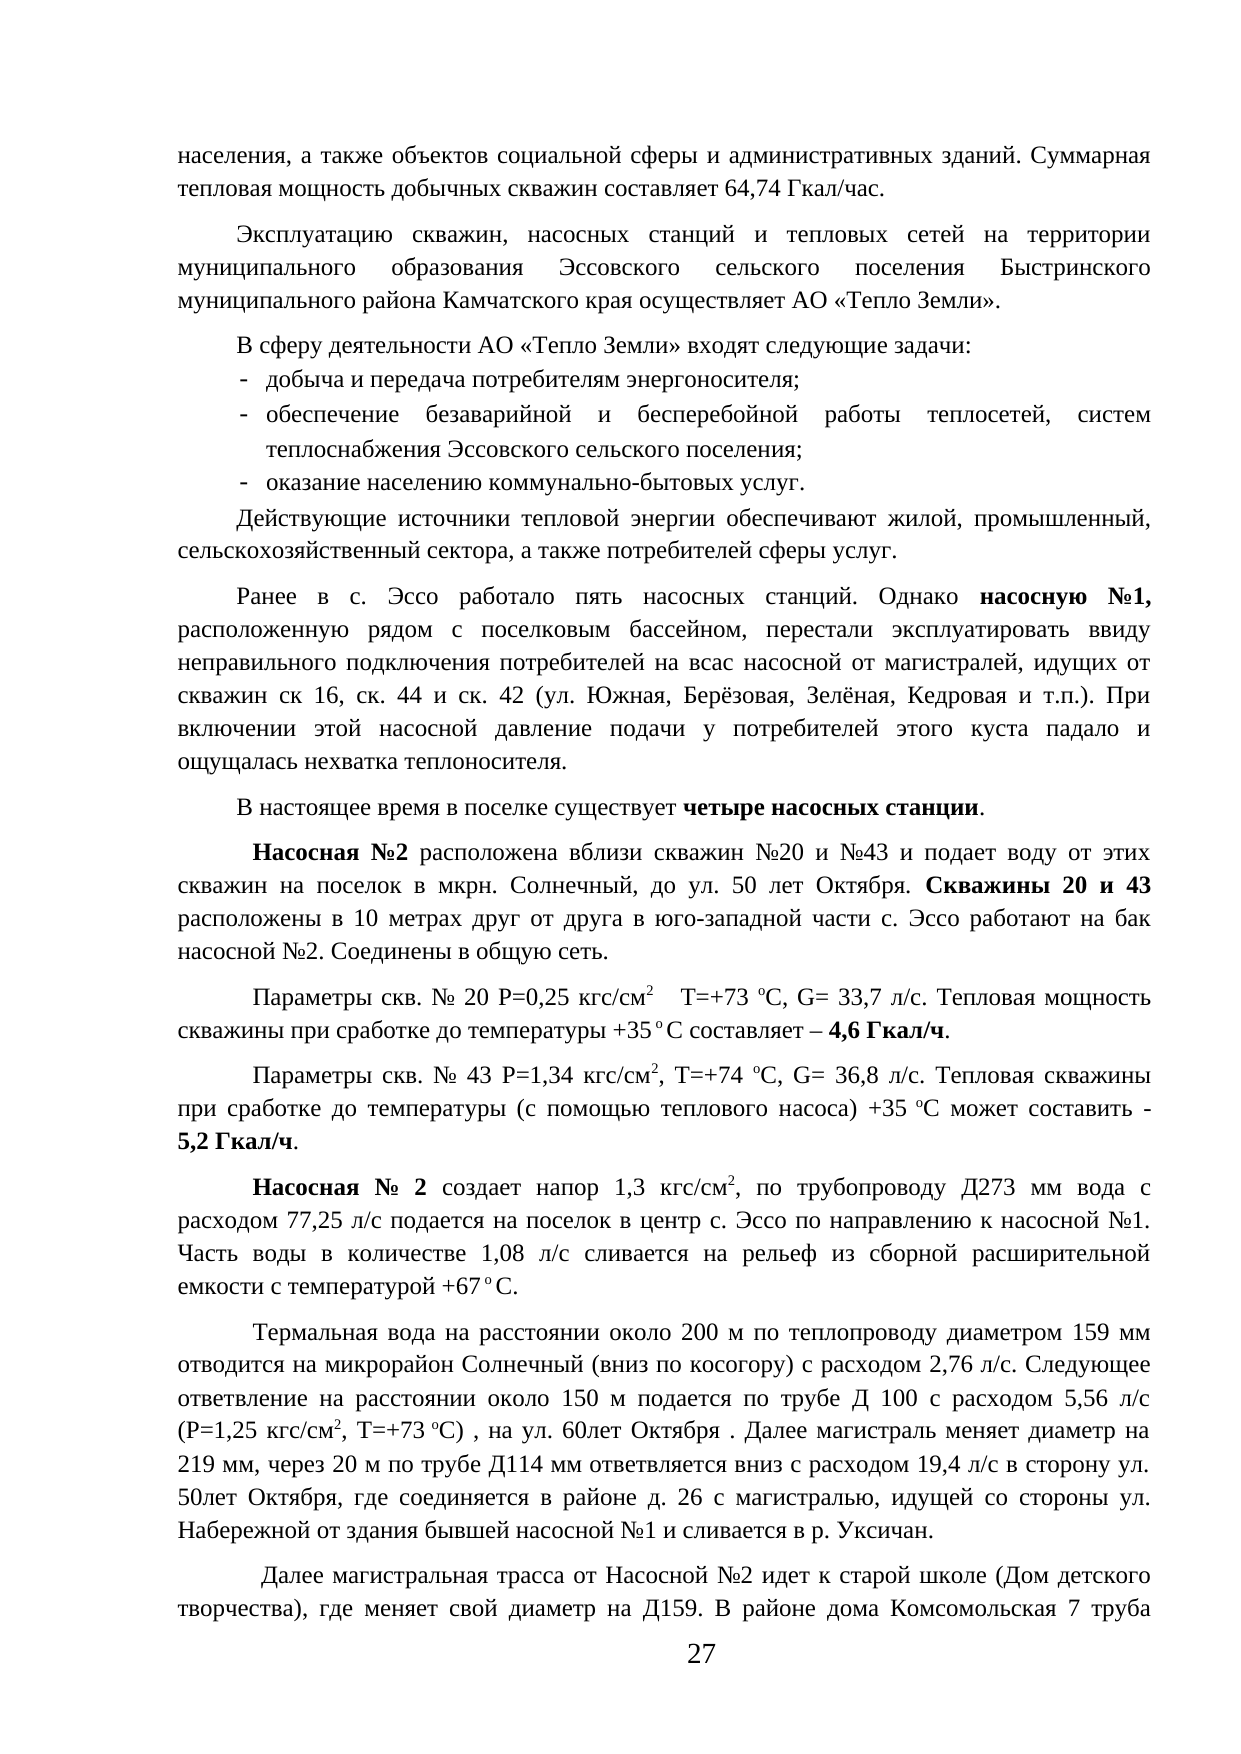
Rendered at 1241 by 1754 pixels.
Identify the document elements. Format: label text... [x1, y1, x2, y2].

list обеспечение безаварийной и бесперебойной работы теплосетей, систем теплоснабжения Эссовского сельского поселения; [236, 399, 1152, 463]
text Параметры скв. № 43 Р=1,34 кгс/см2, Т=+74 оС, G= 36,8 л/с. Тепловая скважины при сработке до температуры (с помощью теплового насоса) +35 оС может составить - 5,2 Гкал/ч. [177, 1060, 1152, 1155]
text Параметры скв. № 20 Р=0,25 кгс/см2 Т=+73 оС, G= 33,7 л/с. Тепловая мощность скважины при сработке до температуры +35 о С составляет – 4,6 Гкал/ч. [177, 982, 1152, 1044]
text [177, 141, 1152, 202]
text Ранее в с. Эссо работало пять насосных станций. Однако насосную №1, расположенную рядом с поселковым бассейном, перестали эксплуатировать ввиду неправильного подключения потребителей на всас насосной от магистралей, идущих от скважин ск 16, ск. 44 и ск. 42 (ул. Южная, Берёзовая, Зелёная, Кедровая и т.п.). При включении этой насосной давление подачи у потребителей этого куста падало и ощущалась нехватка теплоносителя. [177, 581, 1152, 775]
text В сферу деятельности АО «Тепло Земли» входят следующие задачи: [177, 331, 1152, 359]
text Насосная №2 расположена вблизи скважин №20 и №43 и подает воду от этих скважин на поселок в мкрн. Солнечный, до ул. 50 лет Октября. Скважины 20 и 43 расположены в 10 метрах друг от друга в юго-западной части с. Эссо работают на бак насосной №2. Соединены в общую сеть. [177, 837, 1152, 965]
list добыча и передача потребителям энергоносителя; [236, 364, 1152, 394]
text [177, 1560, 1152, 1622]
text Насосная № 2 создает напор 1,3 кгс/см2, по трубопроводу Д273 мм вода с расходом 77,25 л/с подается на поселок в центр с. Эссо по направлению к насосной №1. Часть воды в количестве 1,08 л/с сливается на рельеф из сборной расширительной емкости с температурой +67 о С. [177, 1172, 1152, 1300]
text Эксплуатацию скважин, насосных станций и тепловых сетей на территории муниципального образования Эссовского сельского поселения Быстринского муниципального района Камчатского края осуществляет АО «Тепло Земли». [177, 219, 1152, 314]
text В настоящее время в поселке существует четыре насосных станции. [177, 792, 1152, 821]
text Термальная вода на расстоянии около 200 м по теплопроводу диаметром 159 мм отводится на микрорайон Солнечный (вниз по косогору) с расходом 2,76 л/с. Следующее ответвление на расстоянии около 150 м подается по трубе Д 100 с расходом 5,56 л/с (Р=1,25 кгс/см2, Т=+73 оС) , на ул. 60лет Октября . Далее магистраль меняет диаметр на 219 мм, через 20 м по трубе Д114 мм ответвляется вниз с расходом 19,4 л/с в сторону ул. 50лет Октября, где соединяется в районе д. 26 с магистралью, идущей со стороны ул. Набережной от здания бывшей насосной №1 и сливается в р. Уксичан. [177, 1317, 1152, 1543]
list оказание населению коммунально-бытовых услуг. [236, 467, 1152, 498]
text Действующие источники тепловой энергии обеспечивают жилой, промышленный, сельскохозяйственный сектора, а также потребителей сферы услуг. [177, 503, 1152, 564]
